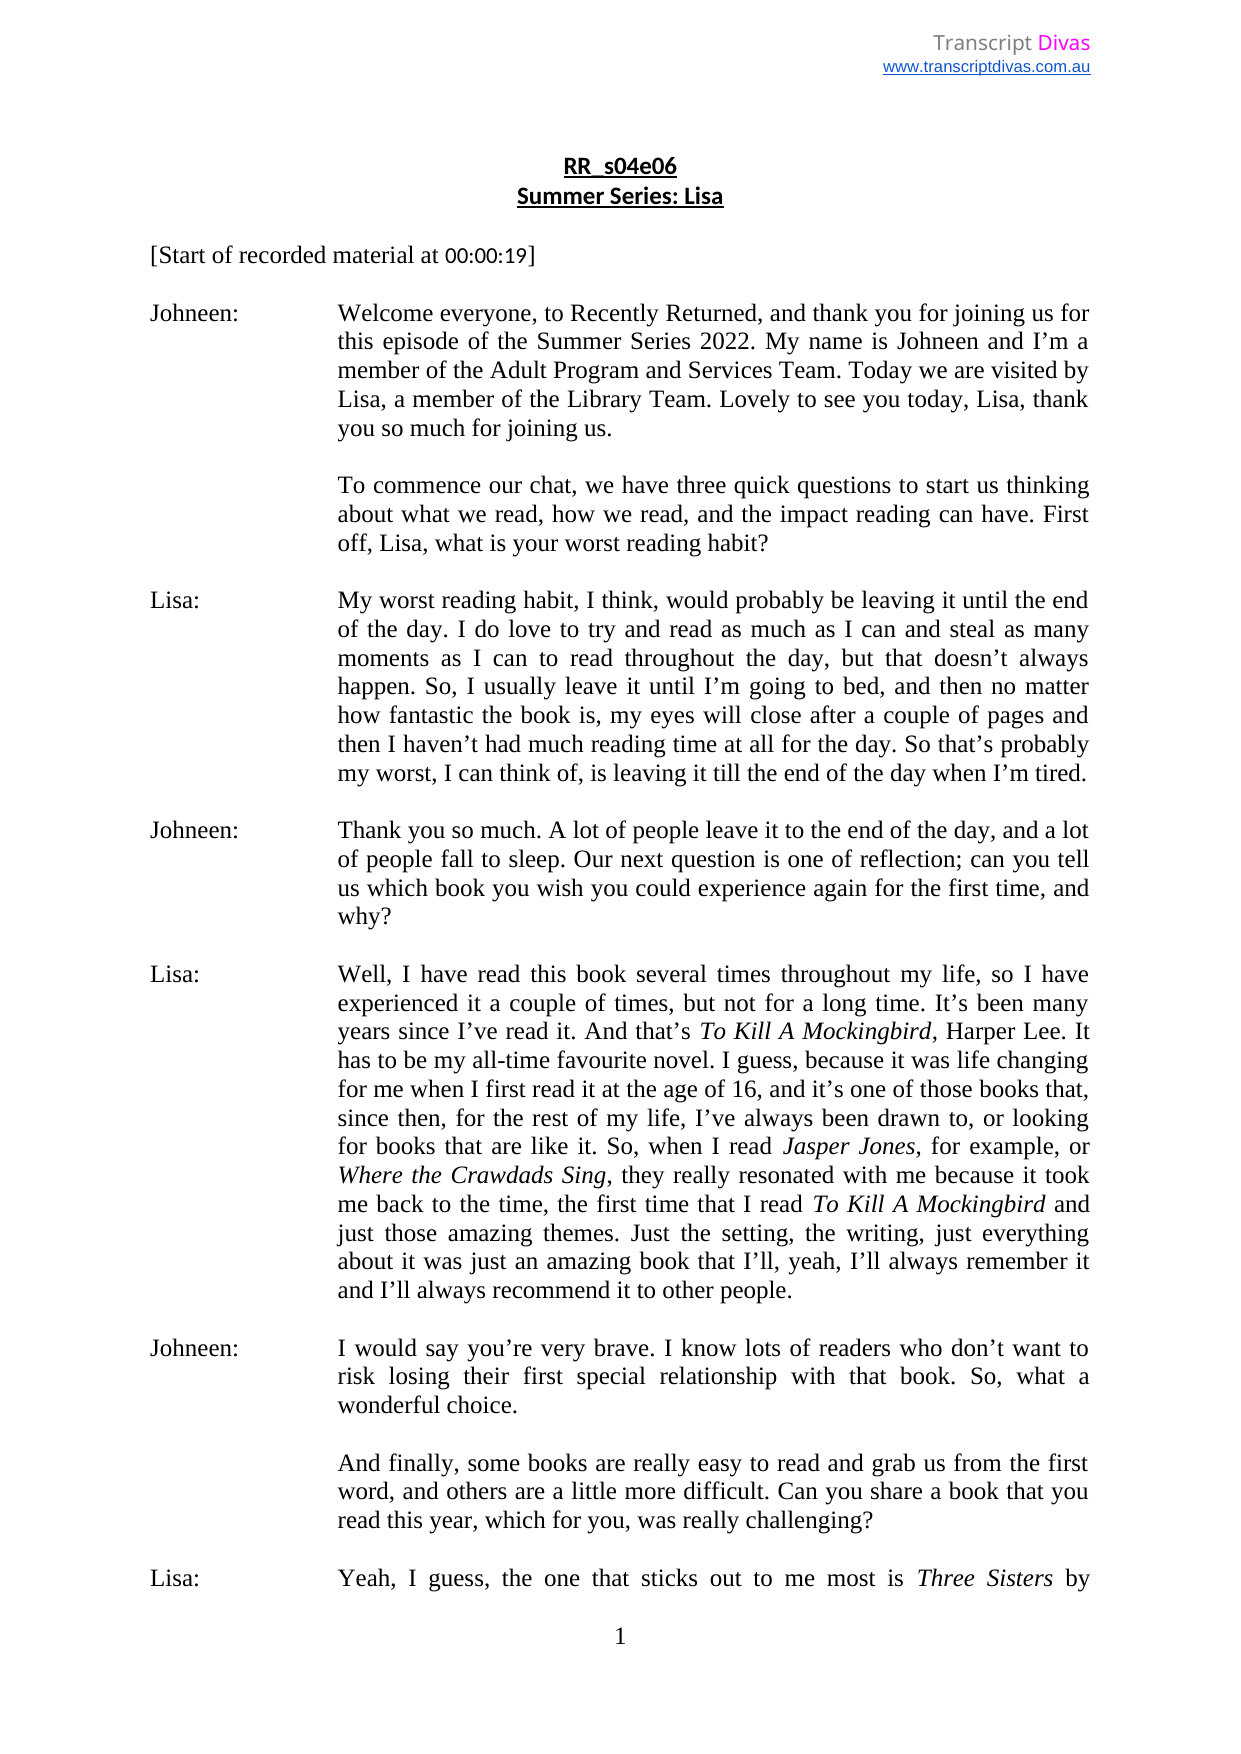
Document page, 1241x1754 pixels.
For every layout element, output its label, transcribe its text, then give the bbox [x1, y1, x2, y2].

text Johneen: I would say you’re very brave. I know lots of readers who don’t want to risk losing their first special relationship with that book. So, what a wonderful choice. [150, 1333, 1090, 1419]
text [Start of recorded material at 00:00:19] [150, 240, 1090, 269]
text To commence our chat, we have three quick questions to start us thinking about what we read, how we read, and the impact reading can have. First off, Lisa, what is your worst reading habit? [337, 470, 1090, 556]
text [150, 1563, 1090, 1591]
text Lisa: My worst reading habit, I think, would probably be leaving it until the end of the day. I do love to try and read as much as I can and steal as many moments as I can to read throughout the day, but that doesn’t always happen. So, I usually leave it until I’m going to bed, and then no matter how fantastic the book is, my eyes will close after a couple of pages and then I haven’t had much reading time at all for the day. So that’s probably my worst, I can think of, is leaving it till the end of the day when I’m tired. [150, 585, 1090, 786]
text And finally, some books are really easy to read and grab us from the first word, and others are a little more difficult. Can you share a book that you read this year, which for you, was really challenging? [150, 1448, 1090, 1534]
text RR_s04e06 [150, 150, 1090, 181]
text Johneen: Welcome everyone, to Recently Returned, and thank you for joining us for this episode of the Summer Series 2022. My name is Johneen and I’m a member of the Adult Program and Services Team. Today we are visited by Lisa, a member of the Library Team. Lovely to see you today, Lisa, thank you so much for joining us. [150, 298, 1090, 441]
text Lisa: Well, I have read this book several times throughout my life, so I have experienced it a couple of times, but not for a long time. It’s been many years since I’ve read it. And that’s To Kill A Mockingbird, Harper Lee. It has to be my all-time favourite novel. I guess, because it was life changing for me when I first read it at the age of 16, and it’s one of those books that, since then, for the rest of my life, I’ve always been drawn to, or looking for books that are like it. So, when I read Jasper Jones, for example, or Where the Crawdads Sing, they really resonated with me because it took me back to the time, the first time that I read To Kill A Mockingbird and just those amazing themes. Just the setting, the writing, just everything about it was just an amazing book that I’ll, yeah, I’ll always remember it and I’ll always recommend it to other people. [150, 959, 1090, 1304]
text Johneen: Thank you so much. A lot of people leave it to the end of the day, and a lot of people fall to sleep. Our next question is one of reflection; can you tell us which book you wish you could experience again for the first time, and why? [150, 815, 1090, 930]
text Summer Series: Lisa [150, 181, 1090, 211]
